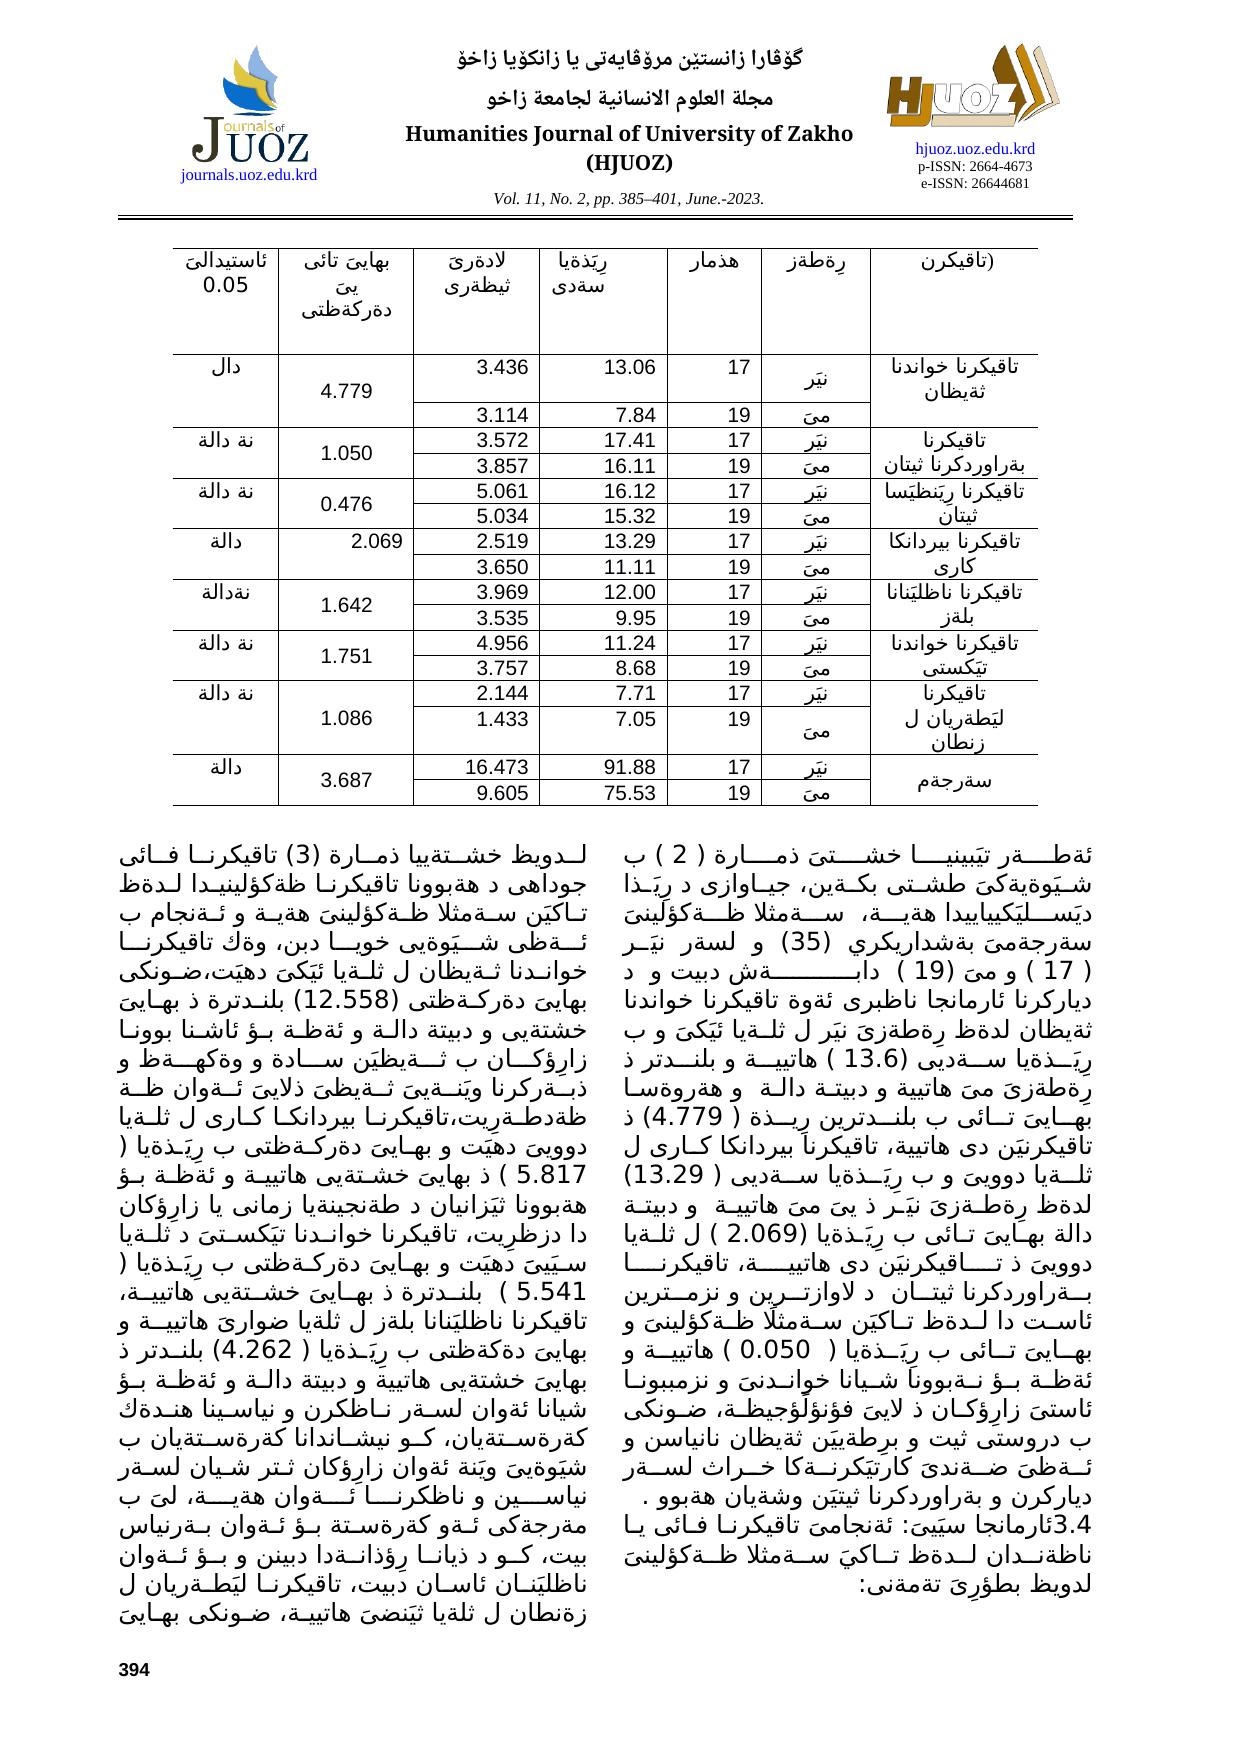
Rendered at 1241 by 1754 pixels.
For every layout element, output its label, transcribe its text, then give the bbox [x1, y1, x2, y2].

table_cell مىَ [762, 555, 870, 579]
table_cell نيَر [762, 355, 870, 402]
table_cell مىَ [762, 504, 870, 528]
table_cell 3.687 [279, 755, 413, 805]
table_header هذمار [668, 249, 761, 353]
table_cell نة دالة [173, 479, 278, 528]
table_cell 17.41 [540, 428, 667, 452]
table_cell نةدالة [173, 580, 278, 629]
table_cell تاقيكرنا ناظليَنانا بلةز [871, 580, 1038, 629]
table_header تاقيكرن) [871, 249, 1038, 353]
table_cell 19 [668, 454, 761, 478]
table_cell 17 [668, 755, 761, 779]
table_cell تاقيكرنا ليَطةريان ل زنطان [871, 681, 1038, 754]
table_cell دالة [173, 755, 278, 805]
table_cell 16.473 [414, 755, 539, 779]
table_cell 7.84 [540, 403, 667, 427]
table_cell 16.11 [540, 454, 667, 478]
table_header رِةطةز [762, 249, 870, 353]
picture [187, 41, 311, 165]
table_cell مىَ [762, 454, 870, 478]
table_cell 1.050 [279, 428, 413, 478]
table_cell نيَر [762, 479, 870, 503]
table_cell مىَ [762, 605, 870, 629]
table_header لادةرىَ ثيظةرى [414, 249, 539, 353]
table_cell 1.642 [279, 580, 413, 629]
text 3.4ئارمانجا سيَيىَ: ئةنجامىَ تاقيكرنا فائى يا ناظةندان لدةظ تاكيَ سةمثلا ظةكؤلينىَ لدويظ بطؤرِىَ تةمةنى: [623, 1511, 1092, 1598]
table_cell 19 [668, 403, 761, 427]
table_cell 5.061 [414, 479, 539, 503]
table_cell 19 [668, 707, 761, 754]
table_header ئاستيدالىَ 0.05 [173, 249, 278, 353]
table_cell 3.757 [414, 656, 539, 680]
table_cell 17 [668, 428, 761, 452]
table_cell 19 [668, 656, 761, 680]
table_cell 17 [668, 580, 761, 604]
text ئةطةر تيَبينيا خشتىَ ذمارة ( 2 ) ب شيَوةيةكىَ طشتى بكةين، جياوازى د رِيَذا ديَسليَكيياييدا هةية، سةمثلا ظةكؤلينىَ سةرجةمىَ بةشداريكري (35) و لسةر نيَر ( 17 ) و مىَ (19 ) دابةش دبيت و د دياركرنا ئارمانجا ناظبرى ئةوة تاقيكرنا خواندنا ثةيظان لدةظ رِةطةزىَ نيَر ل ثلةيا ئيَكىَ و ب رِيَذةيا سةديى (13.6 ) هاتيية و بلندتر ذ رِةطةزىَ مىَ هاتيية و دبيتة دالة و هةروةسا بهايىَ تائى ب بلندترين رِيذة ( 4.779) ذ تاقيكرنيَن دى هاتيية، تاقيكرنا بيردانكا كارى ل ثلةيا دوويىَ و ب رِيَذةيا سةديى ( 13.29) لدةظ رِةطةزىَ نيَر ذ يىَ مىَ هاتيية و دبيتة دالة بهايىَ تائى ب رِيَذةيا (2.069 ) ل ثلةيا دوويىَ ذ تاقيكرنيَن دى هاتيية، تاقيكرنا بةراوردكرنا ثيتان د لاوازترين و نزمترين ئاست دا لدةظ تاكيَن سةمثلَا ظةكؤلينىَ و بهايىَ تائى ب رِيَذةيا ( 0.050 ) هاتيية و ئةظة بؤ نةبوونا شيانا خواندنىَ و نزمببونا ئاستىَ زارِؤكان ذ لايىَ فؤنؤلَؤجيظة، ضونكى ب دروستى ثيت و برِطةييَن ثةيظان نانياسن و ئةظىَ ضةندىَ كارتيَكرنةكا خراث لسةر دياركرن و بةراوردكرنا ثيتيَن وشةيان هةبوو . [623, 840, 1092, 1511]
table_cell 9.95 [540, 605, 667, 629]
table_header بهايىَ تائى يىَ دةركةظتى [279, 249, 413, 353]
table_cell نيَر [762, 428, 870, 452]
table_cell 2.144 [414, 681, 539, 706]
table_cell 4.956 [414, 631, 539, 655]
table_cell 17 [668, 479, 761, 503]
table_cell تاقيكرنا خواندنا تيَكستى [871, 631, 1038, 680]
picture [883, 41, 1062, 129]
table_cell 5.034 [414, 504, 539, 528]
table_cell 0.476 [279, 479, 413, 528]
table_cell 3.114 [414, 403, 539, 427]
table_cell 17 [668, 681, 761, 706]
table_cell 3.535 [414, 605, 539, 629]
table_cell نة دالة [173, 428, 278, 478]
table_cell تاقيكرنا بةراوردكرنا ثيتان [871, 428, 1038, 478]
table_cell 11.11 [540, 555, 667, 579]
table_cell 17 [668, 529, 761, 554]
table_cell 19 [668, 605, 761, 629]
table_cell دال [173, 355, 278, 427]
table_cell 3.969 [414, 580, 539, 604]
table_cell 91.88 [540, 755, 667, 779]
table_cell 19 [668, 504, 761, 528]
table_cell 13.06 [540, 355, 667, 402]
table_cell 16.12 [540, 479, 667, 503]
table_cell 7.05 [540, 707, 667, 754]
table_cell سةرجةم [871, 755, 1038, 805]
table_cell 12.00 [540, 580, 667, 604]
table_cell نة دالة [173, 681, 278, 754]
table_cell مىَ [762, 403, 870, 427]
table_cell 1.086 [279, 681, 413, 754]
table_cell نيَر [762, 529, 870, 554]
table_cell 3.572 [414, 428, 539, 452]
table_cell نة دالة [173, 631, 278, 680]
table_cell 15.32 [540, 504, 667, 528]
table_cell 1.751 [279, 631, 413, 680]
table_cell مىَ [762, 780, 870, 805]
table_cell تاقيكرنا خواندنا ثةيظان [871, 355, 1038, 427]
table_cell 13.29 [540, 529, 667, 554]
table_cell نيَر [762, 755, 870, 779]
table_cell 3.650 [414, 555, 539, 579]
table_cell 11.24 [540, 631, 667, 655]
table_cell 2.069 [279, 529, 413, 579]
table_cell 17 [668, 631, 761, 655]
table_cell 19 [668, 780, 761, 805]
table_cell تاقيكرنا رِيَنظيَسا ثيتان [871, 479, 1038, 528]
table_cell نيَر [762, 580, 870, 604]
table_cell نيَر [762, 631, 870, 655]
table_cell 7.71 [540, 681, 667, 706]
table_cell مىَ [762, 707, 870, 754]
table_cell 4.779 [279, 355, 413, 427]
table_cell دالة [173, 529, 278, 579]
table_cell نيَر [762, 681, 870, 706]
table_cell 2.519 [414, 529, 539, 554]
table_cell 9.605 [414, 780, 539, 805]
table_cell 75.53 [540, 780, 667, 805]
table_cell 1.433 [414, 707, 539, 754]
table_cell 3.436 [414, 355, 539, 402]
table_cell 19 [668, 555, 761, 579]
table_cell 8.68 [540, 656, 667, 680]
table_cell 17 [668, 355, 761, 402]
table_header رِيَذةيا سةدى [540, 249, 667, 353]
table_cell مىَ [762, 656, 870, 680]
table_cell 3.857 [414, 454, 539, 478]
table_cell تاقيكرنا بيردانكا كارى [871, 529, 1038, 579]
